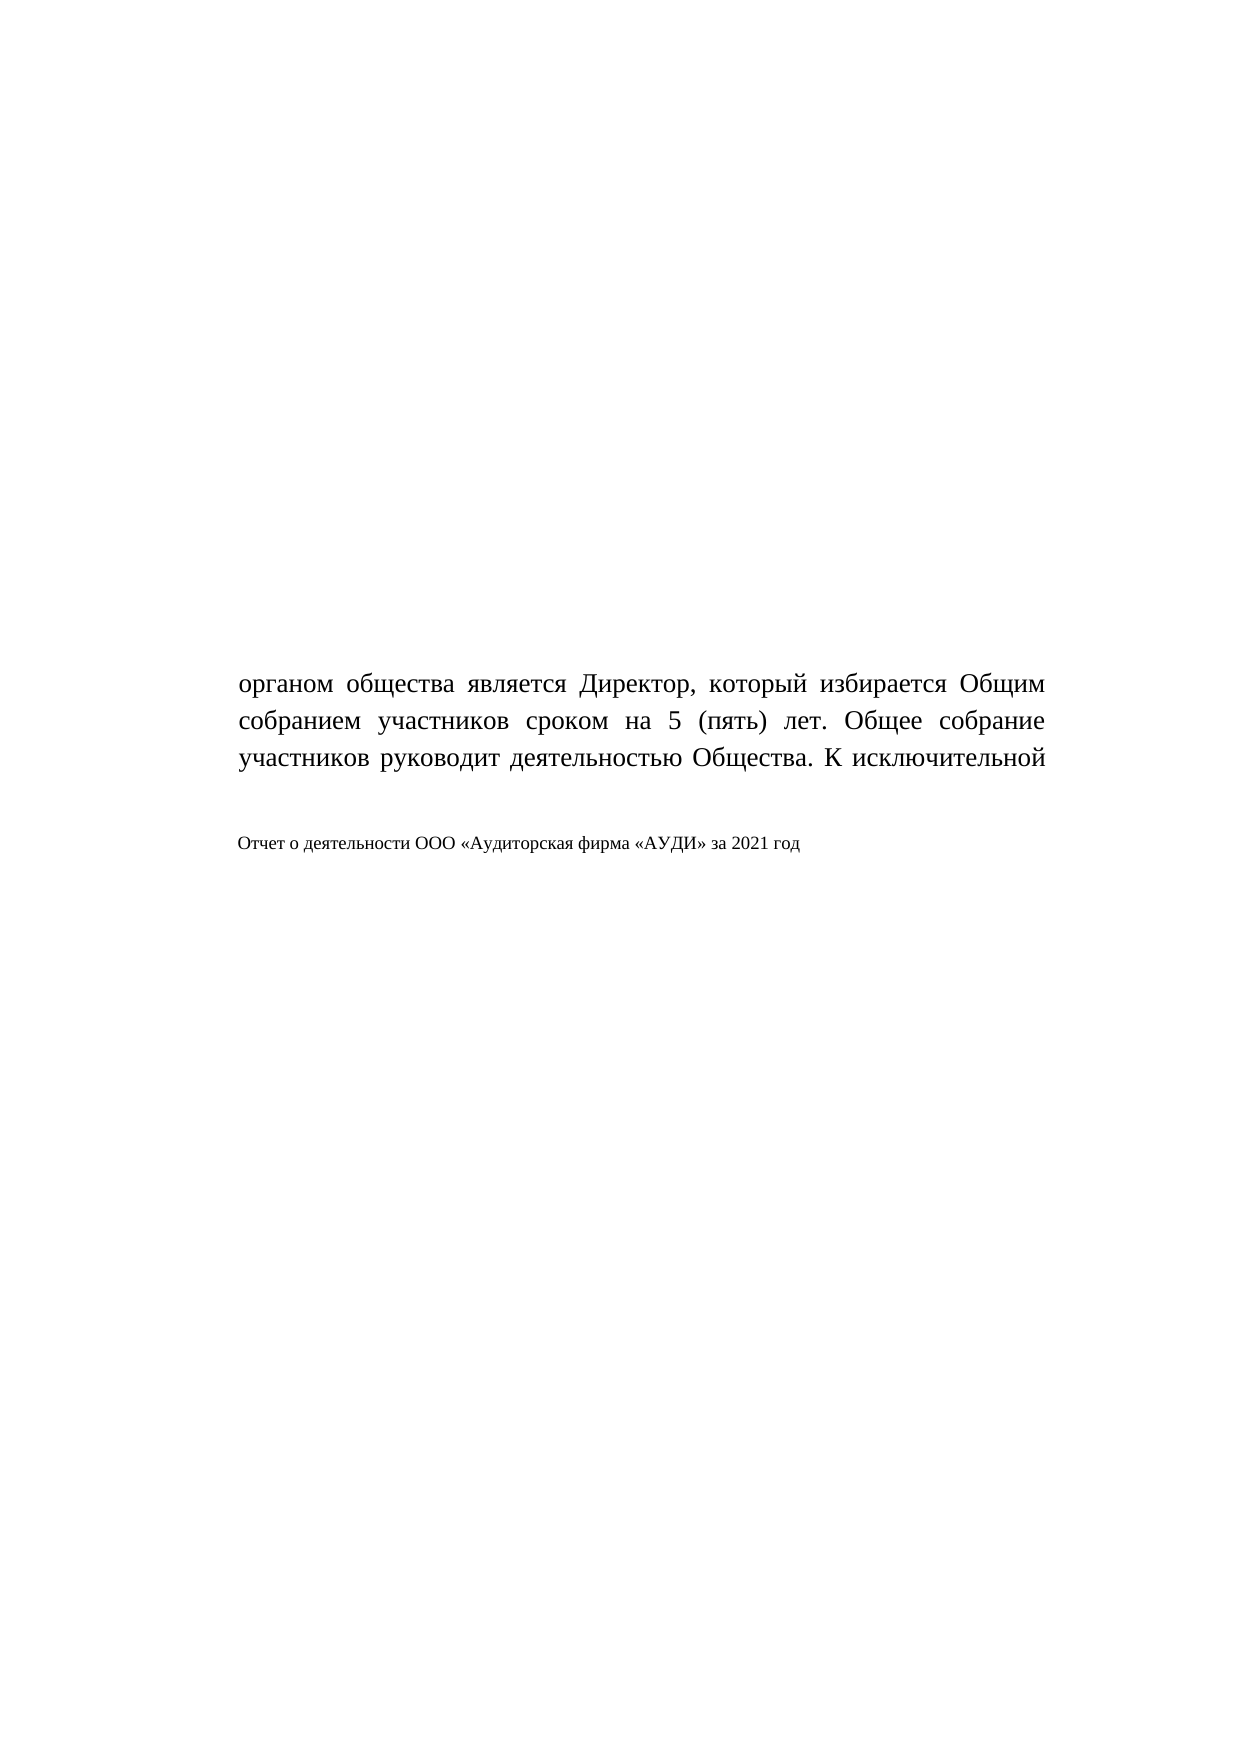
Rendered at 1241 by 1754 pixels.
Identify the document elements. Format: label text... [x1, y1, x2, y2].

list Система корпоративного управления в ООО «Аудиторская фирма «Ауди» Высшим органом управления является Общее собрание участников Общества. Исполнительным органом общества является Директор, который избирается Общим собранием участников сроком на 5 (пять) лет. Общее собрание участников руководит деятельностью Общества. К исключительной компетенции Общего собрания участников относятся вопросы, определенные действующим законодательством. К компетенции Директора относятся вопросы руководства текущей деятельностью Общества. Директор без доверенности действует от имени Общества, в том числе представляет его интересы и совершает сделки. [238, 662, 1046, 773]
